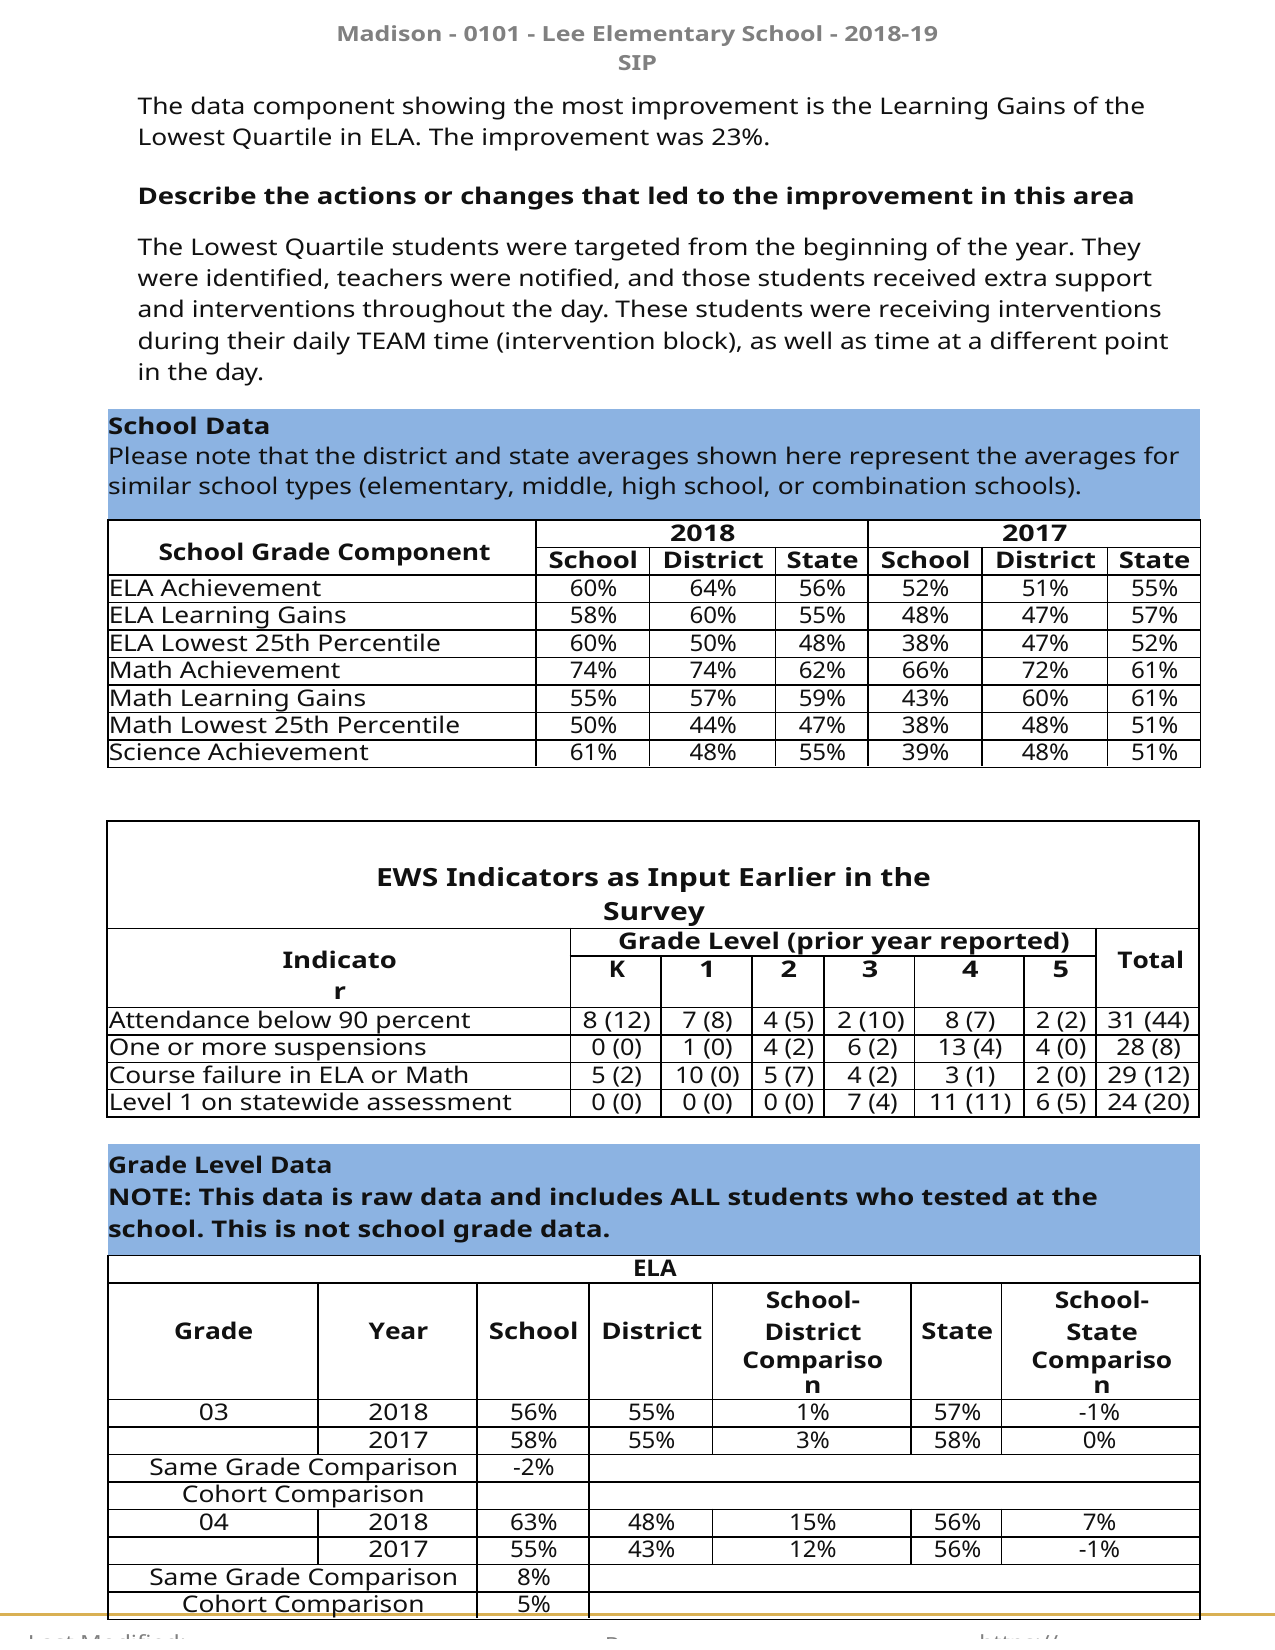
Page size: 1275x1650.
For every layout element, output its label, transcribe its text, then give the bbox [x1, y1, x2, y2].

table_cell 13 (4) [915, 1036, 1023, 1061]
table_cell [590, 1565, 1199, 1591]
table_cell 48% [776, 631, 867, 657]
table_cell Cohort Comparison [109, 1593, 476, 1618]
table_cell Same Grade Comparison [109, 1565, 476, 1591]
table_cell Grade [109, 1284, 317, 1399]
table_cell 5% [478, 1593, 588, 1618]
table_cell 48% [650, 741, 775, 766]
table_cell ELA Learning Gains [109, 603, 535, 629]
table_cell 3 (1) [915, 1063, 1023, 1089]
table_cell Same Grade Comparison [109, 1455, 476, 1481]
table_cell 62% [776, 658, 867, 684]
table_cell 8 (7) [915, 1008, 1023, 1034]
table_cell State [912, 1284, 1001, 1399]
table_cell District [983, 548, 1107, 574]
table_cell 47% [776, 713, 867, 739]
table_cell 2018 [319, 1400, 476, 1426]
table_cell School- District Comparison [713, 1284, 910, 1399]
table_cell 38% [869, 631, 981, 657]
table_cell 4 (2) [753, 1036, 823, 1061]
table_cell 52% [869, 576, 981, 602]
table_cell 0 (0) [571, 1090, 660, 1116]
table_cell 55% [1108, 576, 1200, 602]
table_cell 31 (44) [1097, 1008, 1198, 1034]
table_cell 61% [1108, 658, 1200, 684]
table_cell 74% [650, 658, 775, 684]
table_cell 04 [109, 1510, 317, 1536]
table_cell Total [1097, 929, 1198, 1007]
table_cell 10 (0) [662, 1063, 751, 1089]
table_cell 3 [825, 957, 914, 1007]
table_cell [478, 1483, 588, 1508]
table_cell 56% [478, 1400, 588, 1426]
table_cell District [590, 1284, 712, 1399]
table_cell ELA Lowest 25th Percentile [109, 631, 535, 657]
table_cell School Grade Component [109, 521, 535, 574]
table_cell 7% [1002, 1510, 1199, 1536]
table_cell 56% [912, 1538, 1001, 1563]
table_cell Attendance below 90 percent [108, 1008, 570, 1034]
table_cell 59% [776, 686, 867, 711]
table_cell 48% [869, 603, 981, 629]
table_cell -1% [1002, 1538, 1199, 1563]
table_cell -2% [478, 1455, 588, 1481]
table_cell 1 (0) [662, 1036, 751, 1061]
table_cell One or more suspensions [108, 1036, 570, 1061]
table_cell Math Lowest 25th Percentile [109, 713, 535, 739]
table_cell 4 (0) [1025, 1036, 1095, 1061]
table_cell 57% [1108, 603, 1200, 629]
table_cell Indicator [108, 929, 570, 1007]
table_cell 8% [478, 1565, 588, 1591]
table_cell 2 [753, 957, 823, 1007]
table_cell 61% [1108, 686, 1200, 711]
table_cell Course failure in ELA or Math [108, 1063, 570, 1089]
table_cell 11 (11) [915, 1090, 1023, 1116]
table_cell School [869, 548, 981, 574]
table_cell [109, 1538, 317, 1563]
table_cell 58% [912, 1428, 1001, 1454]
table_cell 44% [650, 713, 775, 739]
table_cell 57% [650, 686, 775, 711]
table_cell K [571, 957, 660, 1007]
table_cell 39% [869, 741, 981, 766]
table_cell 64% [650, 576, 775, 602]
table_cell 63% [478, 1510, 588, 1536]
table_header School Data Please note that the district and state averages shown here represent the averages for similar school types (elementary, middle, high school, or combination schools). [108, 409, 1200, 519]
table_cell 2018 [319, 1510, 476, 1536]
table_cell Math Learning Gains [109, 686, 535, 711]
table_cell 51% [1108, 741, 1200, 766]
table_cell 15% [713, 1510, 910, 1536]
table_cell 2 (10) [825, 1008, 914, 1034]
table_cell 0 (0) [571, 1036, 660, 1061]
table_cell 6 (2) [825, 1036, 914, 1061]
table_cell 52% [1108, 631, 1200, 657]
table_cell 50% [537, 713, 649, 739]
table_cell 55% [478, 1538, 588, 1563]
table_cell 6 (5) [1025, 1090, 1095, 1116]
table_cell ELA [109, 1256, 1199, 1282]
table_cell 8 (12) [571, 1008, 660, 1034]
table_cell 2017 [319, 1428, 476, 1454]
table_cell 28 (8) [1097, 1036, 1198, 1061]
table_cell [109, 1428, 317, 1454]
table_cell District [650, 548, 775, 574]
table_cell 03 [109, 1400, 317, 1426]
table_cell [590, 1593, 1199, 1618]
table_cell School [537, 548, 649, 574]
table_cell 55% [590, 1400, 712, 1426]
table_cell 1 [662, 957, 751, 1007]
table_cell School- State Comparison [1002, 1284, 1199, 1399]
table_cell 72% [983, 658, 1107, 684]
table_cell Math Achievement [109, 658, 535, 684]
table_cell 7 (4) [825, 1090, 914, 1116]
table_cell 50% [650, 631, 775, 657]
table_cell 4 (2) [825, 1063, 914, 1089]
table_cell 74% [537, 658, 649, 684]
table_cell 5 (2) [571, 1063, 660, 1089]
table_cell 55% [590, 1428, 712, 1454]
table_cell 3% [713, 1428, 910, 1454]
table_cell 51% [1108, 713, 1200, 739]
table_cell Cohort Comparison [109, 1483, 476, 1508]
table_cell 4 (5) [753, 1008, 823, 1034]
table_cell 48% [590, 1510, 712, 1536]
table_cell 47% [983, 631, 1107, 657]
table_cell Year [319, 1284, 476, 1399]
table_cell 1% [713, 1400, 910, 1426]
table_cell 2 (2) [1025, 1008, 1095, 1034]
table_cell 0 (0) [753, 1090, 823, 1116]
table_cell 60% [537, 576, 649, 602]
table_cell 58% [537, 603, 649, 629]
table_cell 51% [983, 576, 1107, 602]
table_cell 48% [983, 713, 1107, 739]
table_cell 57% [912, 1400, 1001, 1426]
table_cell 58% [478, 1428, 588, 1454]
table_cell ELA Achievement [109, 576, 535, 602]
table_cell 2018 [537, 521, 867, 547]
table_cell 56% [776, 576, 867, 602]
table_cell 56% [912, 1510, 1001, 1536]
table_cell 0% [1002, 1428, 1199, 1454]
table_cell 2 (0) [1025, 1063, 1095, 1089]
table_cell 60% [537, 631, 649, 657]
table_cell 55% [537, 686, 649, 711]
table_cell 60% [650, 603, 775, 629]
table_cell 47% [983, 603, 1107, 629]
table_cell 0 (0) [662, 1090, 751, 1116]
text The data component showing the most improvement is the Learning Gains of the Lowest Quartile in ELA. The improvement was 23%. [137, 89, 1214, 152]
table_cell Level 1 on statewide assessment [108, 1090, 570, 1116]
table_cell Science Achievement [109, 741, 535, 766]
table_cell State [776, 548, 867, 574]
table_cell [590, 1483, 1199, 1508]
table_cell 7 (8) [662, 1008, 751, 1034]
subtitle Describe the actions or changes that led to the improvement in this area [137, 180, 1214, 211]
table_cell 38% [869, 713, 981, 739]
table_cell Grade Level (prior year reported) [571, 929, 1095, 955]
table_cell 66% [869, 658, 981, 684]
table_cell 5 [1025, 957, 1095, 1007]
table_cell 2017 [869, 521, 1200, 547]
table_cell 61% [537, 741, 649, 766]
table_cell 48% [983, 741, 1107, 766]
table_cell 55% [776, 741, 867, 766]
table_header EWS Indicators as Input Earlier in the Survey [108, 822, 1198, 928]
table_cell 55% [776, 603, 867, 629]
table_cell [590, 1455, 1199, 1481]
table_header Grade Level Data NOTE: This data is raw data and includes ALL students who tested at the school. This is not school grade data. [108, 1144, 1200, 1255]
table_cell State [1108, 548, 1200, 574]
table_cell 43% [869, 686, 981, 711]
table_cell 60% [983, 686, 1107, 711]
table_cell School [478, 1284, 588, 1399]
table_cell -1% [1002, 1400, 1199, 1426]
table_cell 4 [915, 957, 1023, 1007]
table_cell 5 (7) [753, 1063, 823, 1089]
table_cell 43% [590, 1538, 712, 1563]
table_cell 24 (20) [1097, 1090, 1198, 1116]
table_cell 29 (12) [1097, 1063, 1198, 1089]
text The Lowest Quartile students were targeted from the beginning of the year. They were identified, teachers were notified, and those students received extra support and interventions throughout the day. These students were receiving interventions during their daily TEAM time (intervention block), as well as time at a different point in the day. [137, 231, 1190, 387]
table_cell 12% [713, 1538, 910, 1563]
table_cell 2017 [319, 1538, 476, 1563]
